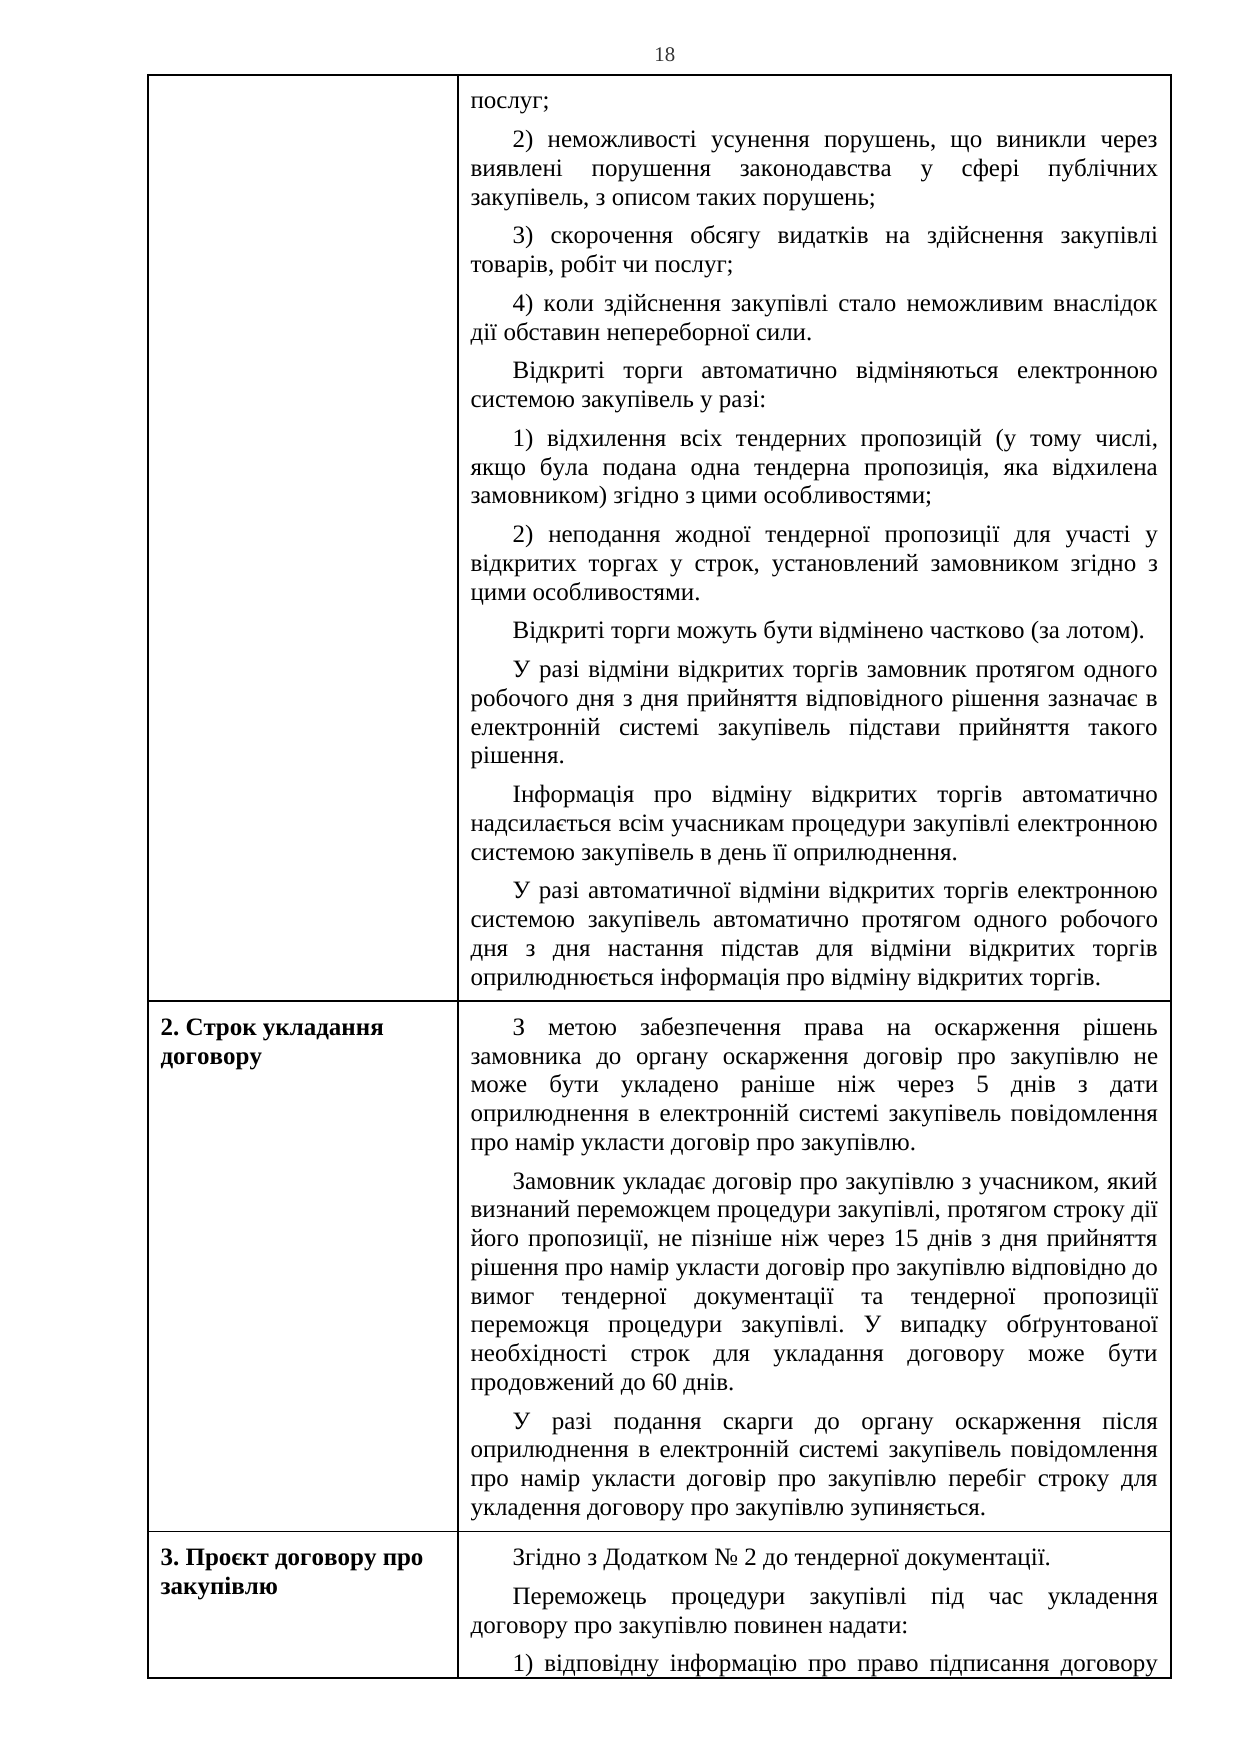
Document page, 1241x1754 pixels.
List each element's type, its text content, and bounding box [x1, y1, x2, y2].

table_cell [149, 76, 457, 1000]
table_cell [459, 1532, 1170, 1677]
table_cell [459, 76, 1170, 1000]
table_cell З метою забезпечення права на оскарження рішень замовника до органу оскарження договір про закупівлю не може бути укладено раніше ніж через 5 днів з дати оприлюднення в електронній системі закупівель повідомлення про намір укласти договір про закупівлю. Замовник укладає договір про закупівлю з учасником, який визнаний переможцем процедури закупівлі, протягом строку дії його пропозиції, не пізніше ніж через 15 днів з дня прийняття рішення про намір укласти договір про закупівлю відповідно до вимог тендерної документації та тендерної пропозиції переможця процедури закупівлі. У випадку обґрунтованої необхідності строк для укладання договору може бути продовжений до 60 днів. У разі подання скарги до органу оскарження після оприлюднення в електронній системі закупівель повідомлення про намір укласти договір про закупівлю перебіг строку для укладення договору про закупівлю зупиняється. [459, 1002, 1170, 1531]
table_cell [149, 1532, 457, 1677]
table_cell 2. Строк укладання договору [149, 1002, 457, 1531]
